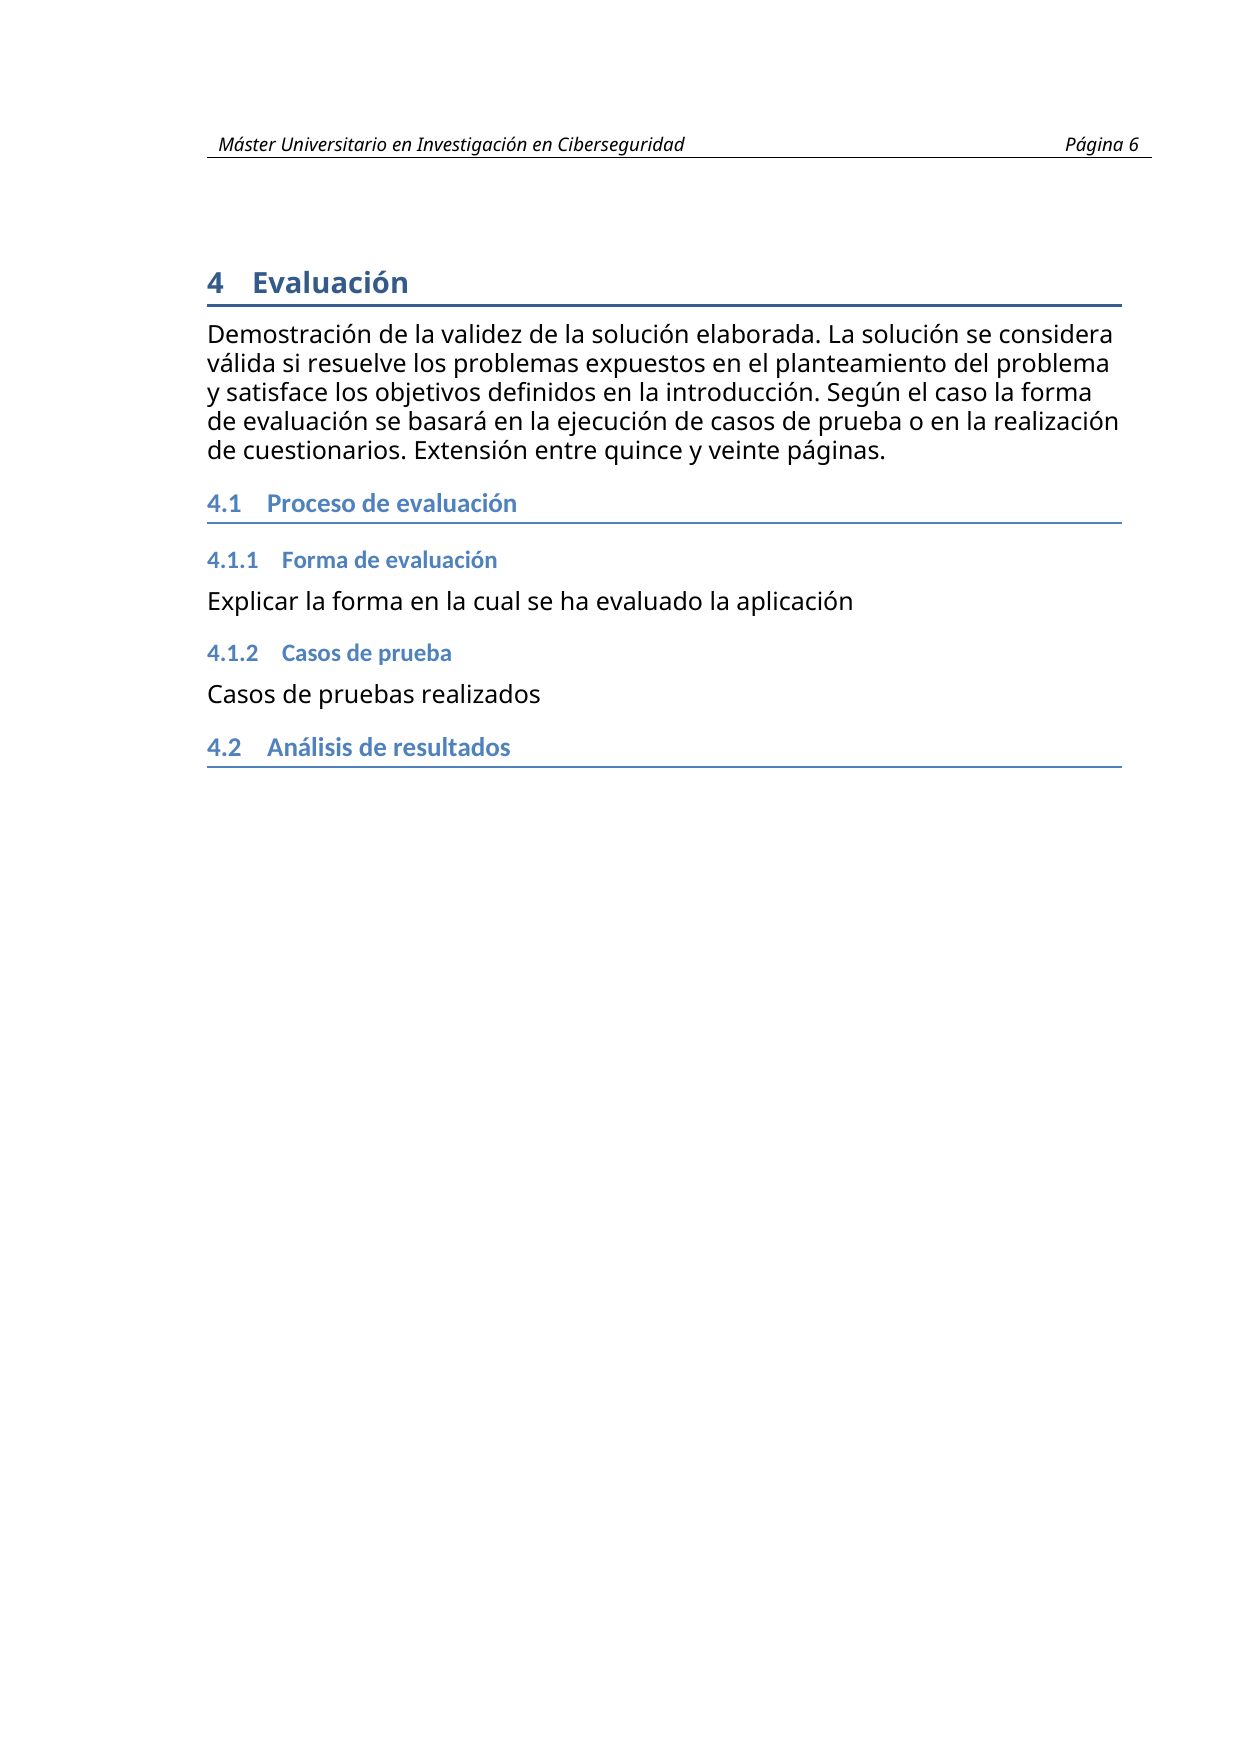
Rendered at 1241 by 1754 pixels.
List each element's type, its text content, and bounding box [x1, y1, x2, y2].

subtitle Casos de prueba [207, 637, 1122, 668]
subtitle Forma de evaluación [207, 544, 1122, 575]
subtitle Análisis de resultados [207, 731, 1122, 766]
text Demostración de la validez de la solución elaborada. La solución se considera válida si resuelve los problemas expuestos en el planteamiento del problema y satisface los objetivos definidos en la introducción. Según el caso la forma de evaluación se basará en la ejecución de casos de prueba o en la realización de cuestionarios. Extensión entre quince y veinte páginas. [207, 320, 1122, 466]
subtitle Proceso de evaluación [207, 486, 1122, 522]
text Explicar la forma en la cual se ha evaluado la aplicación [207, 587, 1122, 617]
text Casos de pruebas realizados [207, 681, 1122, 710]
subtitle Evaluación [207, 262, 1122, 304]
